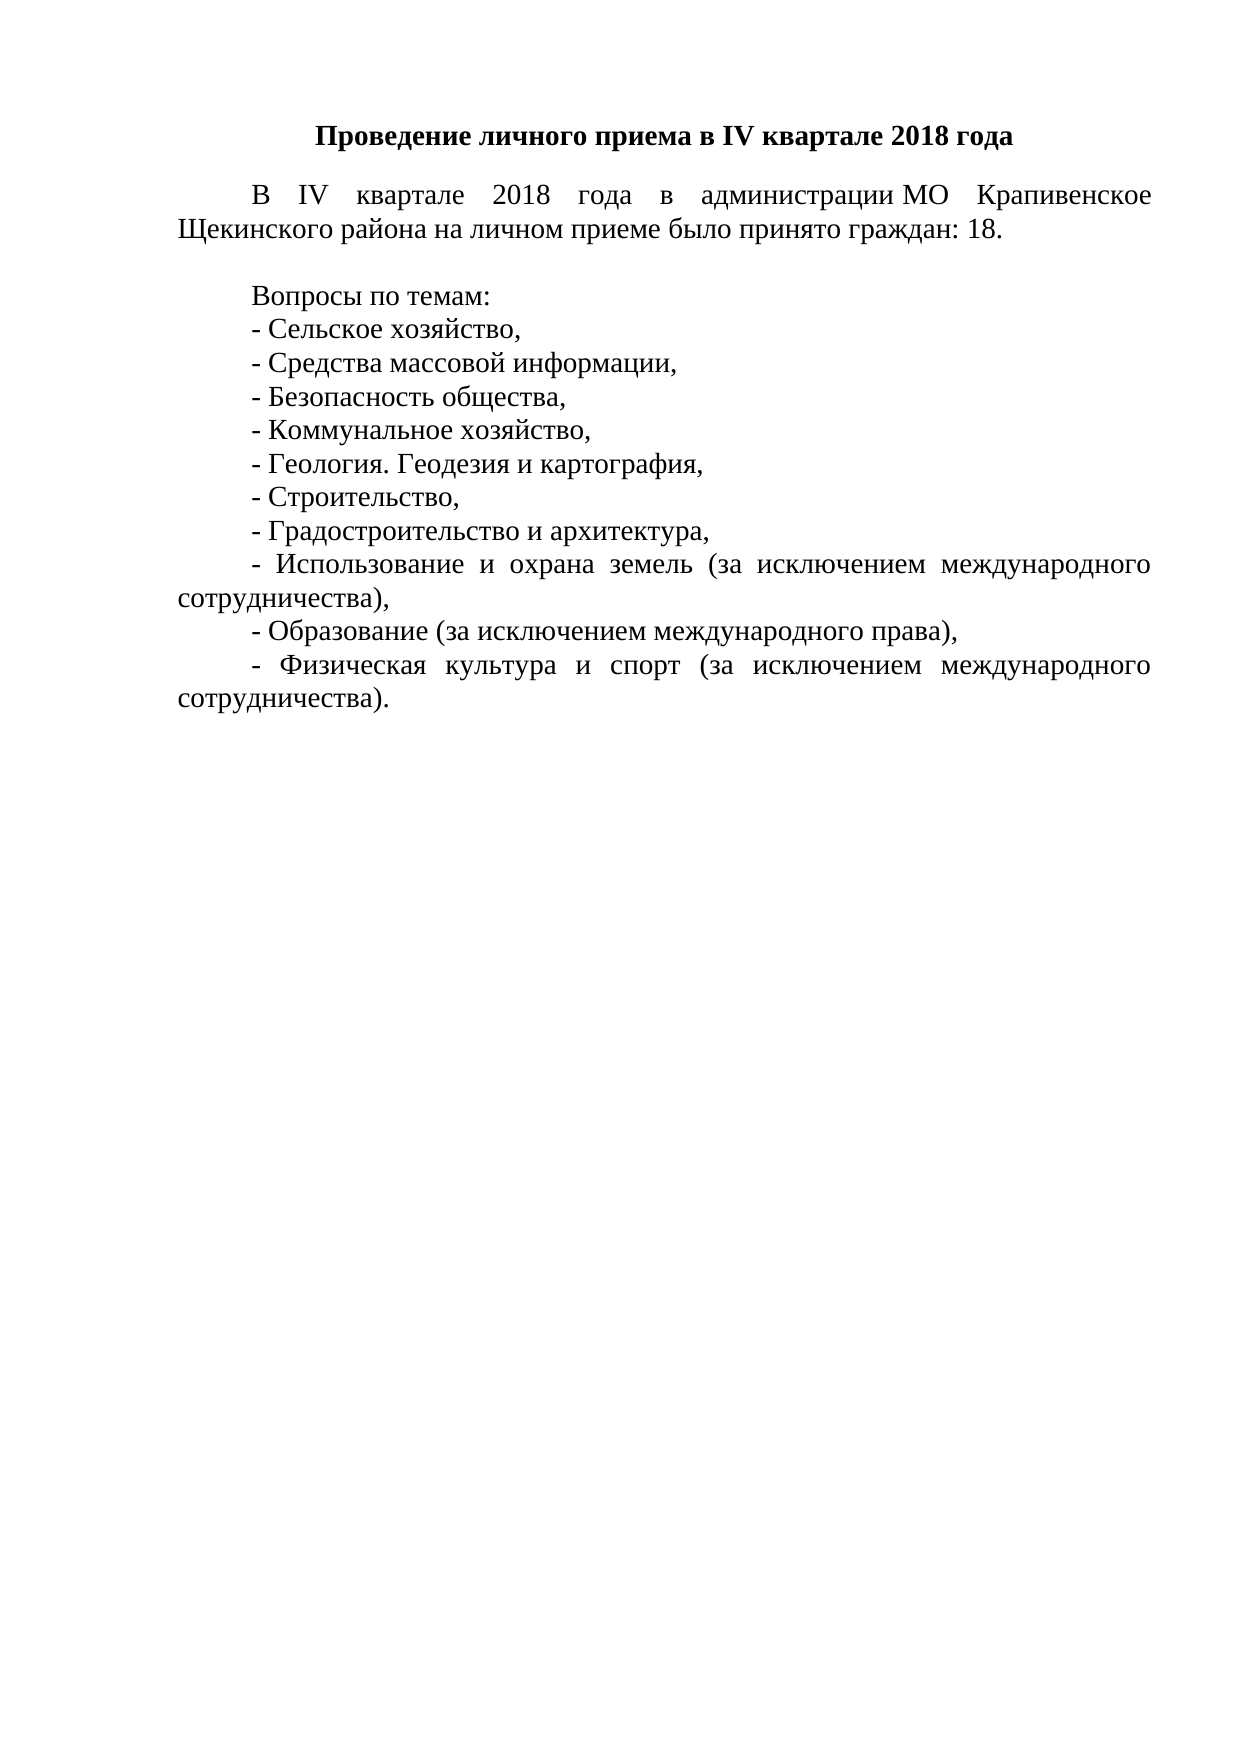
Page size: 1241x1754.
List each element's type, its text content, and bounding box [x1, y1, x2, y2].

text - Средства массовой информации, [177, 345, 1152, 379]
text - Безопасность общества, [177, 379, 1152, 412]
text - Сельское хозяйство, [177, 312, 1152, 345]
text - Физическая культура и спорт (за исключением международного сотрудничества). [177, 647, 1152, 714]
text Проведение личного приема в IV квартале 2018 года [177, 118, 1152, 152]
text - Градостроительство и архитектура, [177, 513, 1152, 546]
text - Геология. Геодезия и картография, [177, 446, 1152, 479]
text - Коммунальное хозяйство, [177, 412, 1152, 446]
text - Строительство, [177, 479, 1152, 513]
text В IV квартале 2018 года в администрации МО Крапивенское Щекинского района на личном приеме было принято граждан: 18. [177, 177, 1152, 244]
text - Образование (за исключением международного права), [177, 613, 1152, 647]
text Вопросы по темам: [177, 278, 1152, 312]
text - Использование и охрана земель (за исключением международного сотрудничества), [177, 546, 1152, 613]
